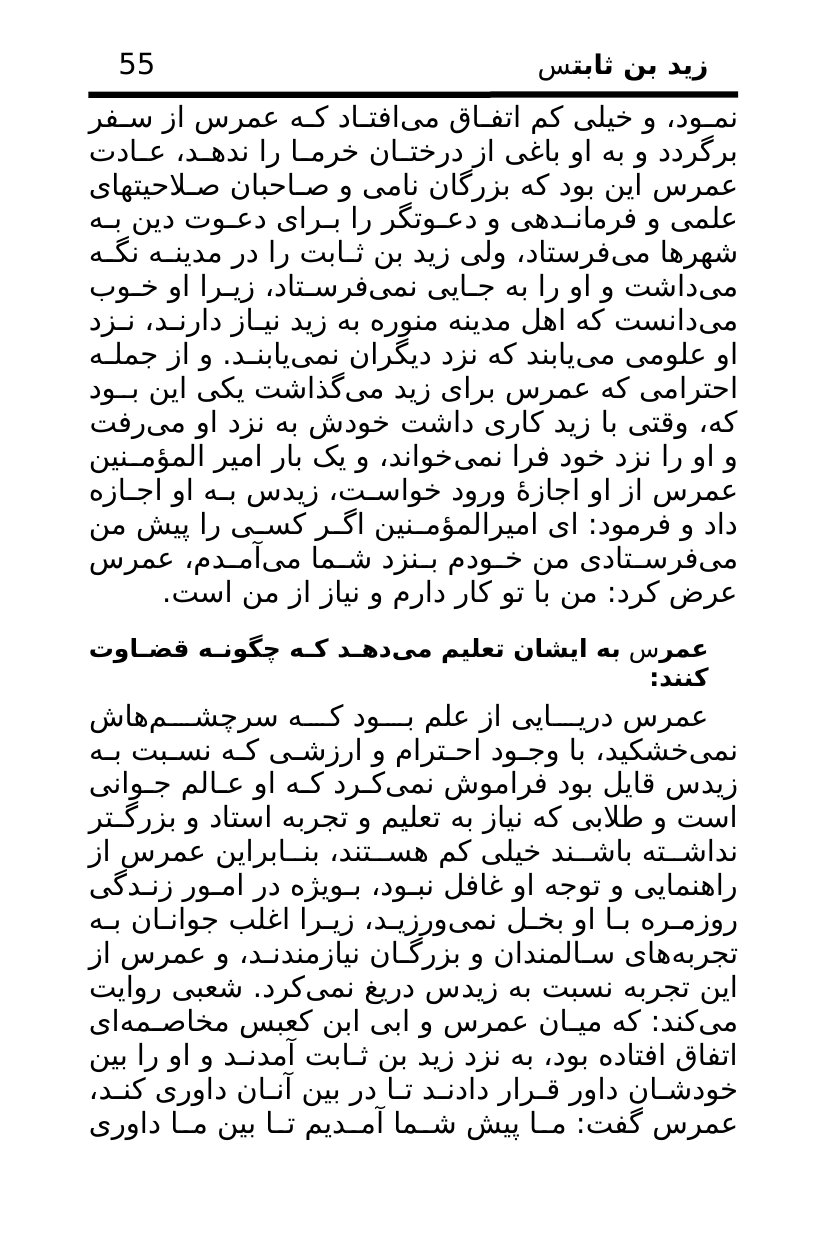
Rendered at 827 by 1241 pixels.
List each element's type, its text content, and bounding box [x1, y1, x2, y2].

text عمرس به ایشان تعلیم می‌دهد که چگونه قضاوت کنند: [89, 634, 708, 693]
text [89, 100, 738, 609]
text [89, 699, 738, 1140]
